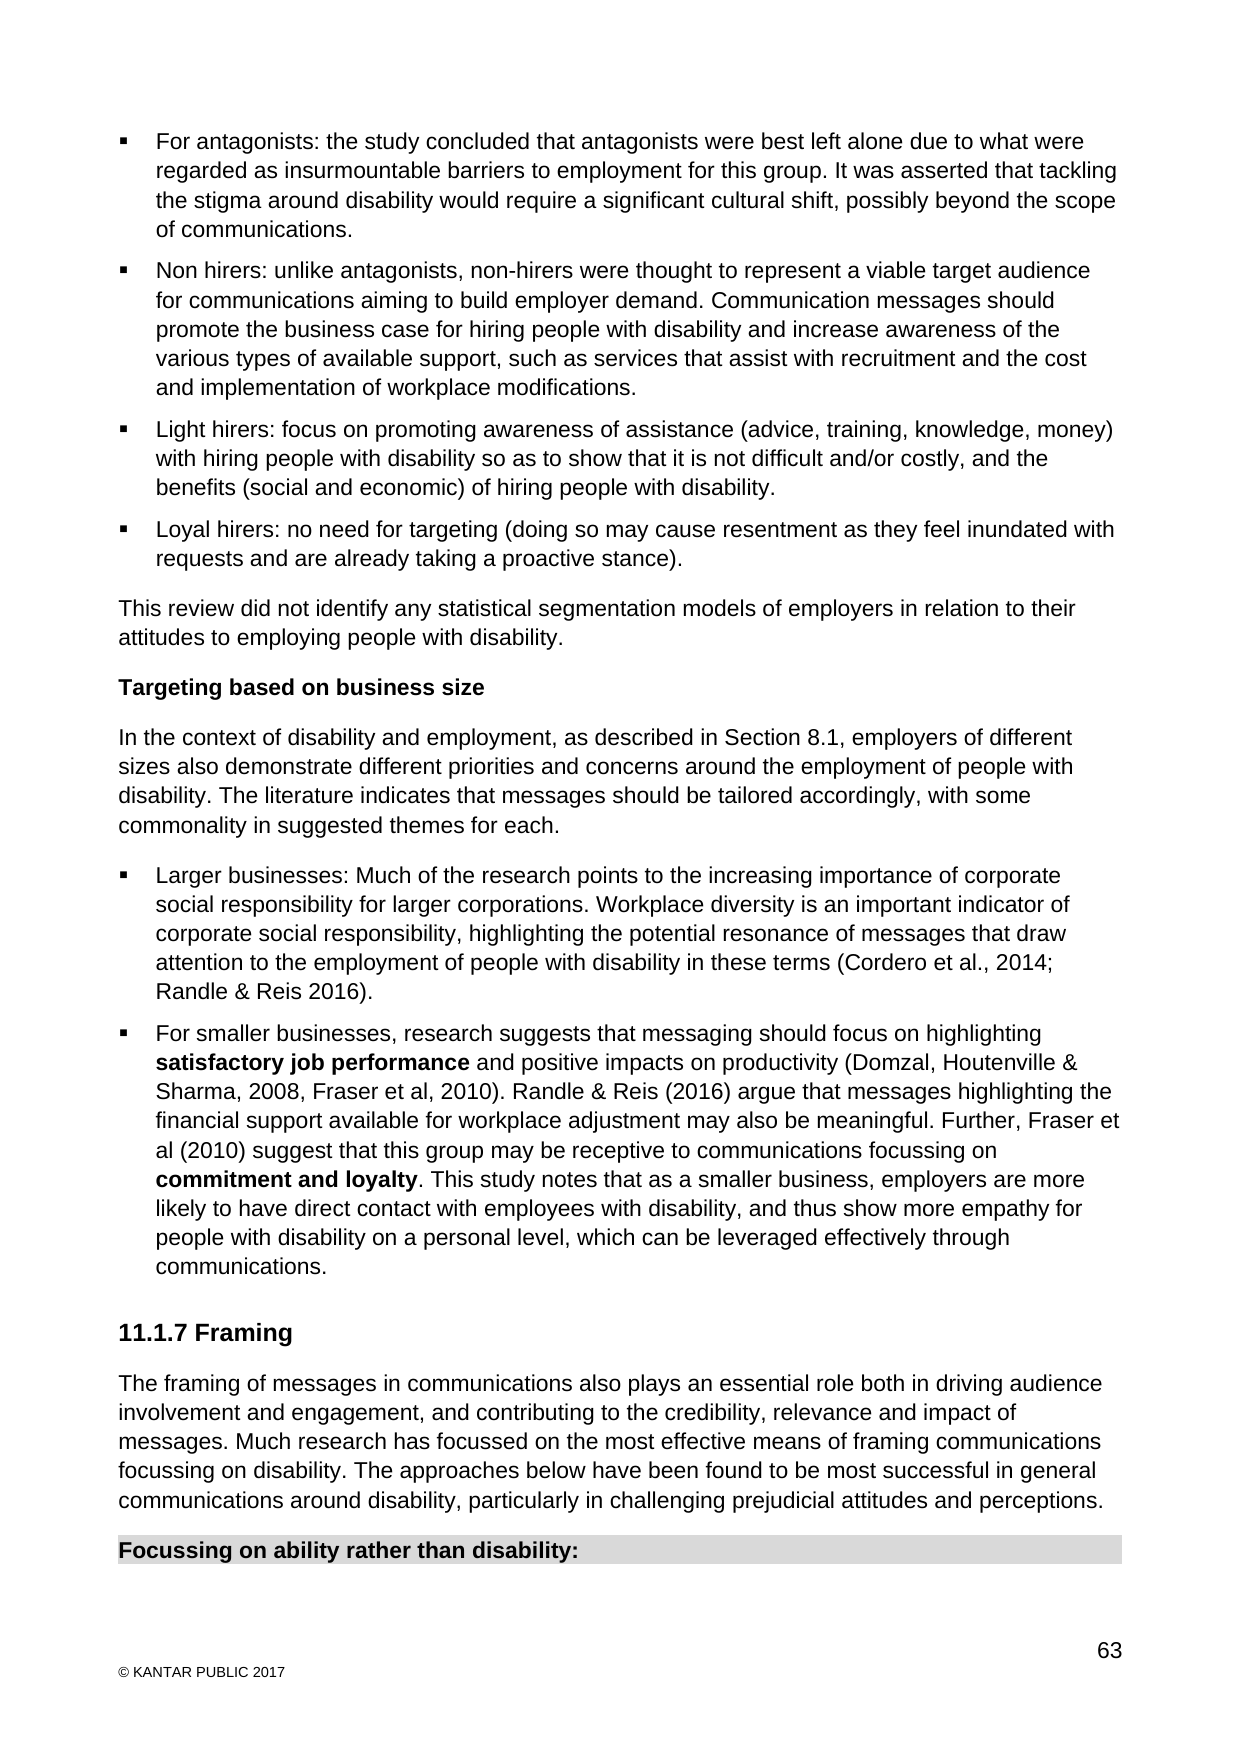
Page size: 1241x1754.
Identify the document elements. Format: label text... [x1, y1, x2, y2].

list Non hirers: unlike antagonists, non-hirers were thought to represent a viable target audience for communications aiming to build employer demand. Communication messages should promote the business case for hiring people with disability and increase awareness of the various types of available support, such as services that assist with recruitment and the cost and implementation of workplace modifications. [118, 256, 1122, 401]
list Light hirers: focus on promoting awareness of assistance (advice, training, knowledge, money) with hiring people with disability so as to show that it is not difficult and/or costly, and the benefits (social and economic) of hiring people with disability. [118, 414, 1122, 501]
text Larger businesses: Much of the research points to the increasing importance of corporate social responsibility for larger corporations. Workplace diversity is an important indicator of corporate social responsibility, highlighting the potential resonance of messages that draw attention to the employment of people with disability in these terms (Cordero et al., 2014; Randle & Reis 2016). [118, 860, 1122, 1006]
text Focussing on ability rather than disability: [118, 1535, 1122, 1564]
text This review did not identify any statistical segmentation models of employers in relation to their attitudes to employing people with disability. [118, 593, 1122, 651]
text Targeting based on business size [118, 672, 1122, 701]
text 11.1.7 Framing [118, 1318, 1122, 1347]
text For smaller businesses, research suggests that messaging should focus on highlighting satisfactory job performance and positive impacts on productivity (Domzal, Houtenville & Sharma, 2008, Fraser et al, 2010). Randle & Reis (2016) argue that messages highlighting the financial support available for workplace adjustment may also be meaningful. Further, Fraser et al (2010) suggest that this group may be receptive to communications focussing on commitment and loyalty. This study notes that as a smaller business, employers are more likely to have direct contact with employees with disability, and thus show more empathy for people with disability on a personal level, which can be leveraged effectively through communications. [118, 1018, 1122, 1281]
text The framing of messages in communications also plays an essential role both in driving audience involvement and engagement, and contributing to the credibility, relevance and impact of messages. Much research has focussed on the most effective means of framing communications focussing on disability. The approaches below have been found to be most successful in general communications around disability, particularly in challenging prejudicial attitudes and perceptions. [118, 1368, 1122, 1514]
list For antagonists: the study concluded that antagonists were best left alone due to what were regarded as insurmountable barriers to employment for this group. It was asserted that tackling the stigma around disability would require a significant cultural shift, possibly beyond the scope of communications. [118, 126, 1122, 243]
text In the context of disability and employment, as described in Section 8.1, employers of different sizes also demonstrate different priorities and concerns around the employment of people with disability. The literature indicates that messages should be tailored accordingly, with some commonality in suggested themes for each. [118, 722, 1122, 839]
list Loyal hirers: no need for targeting (doing so may cause resentment as they feel inundated with requests and are already taking a proactive stance). [118, 514, 1122, 572]
